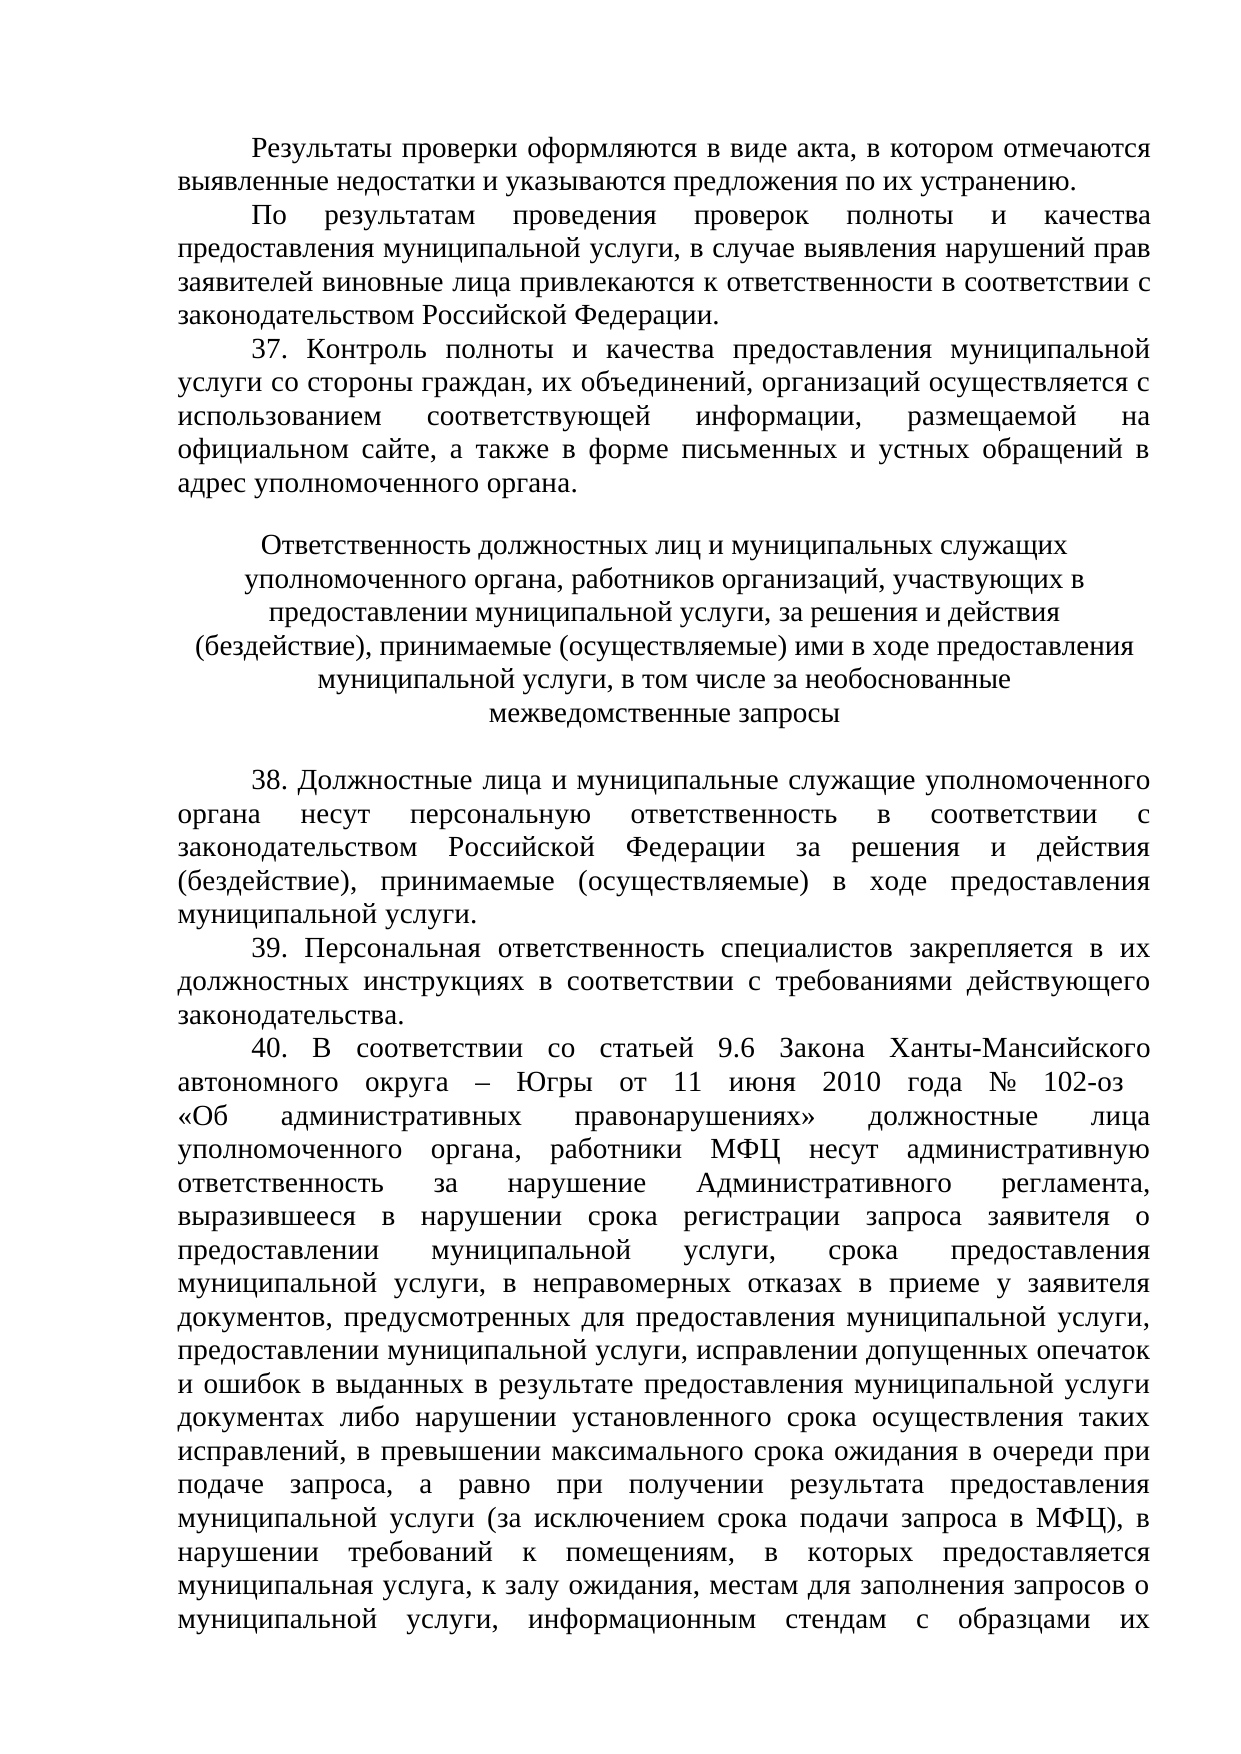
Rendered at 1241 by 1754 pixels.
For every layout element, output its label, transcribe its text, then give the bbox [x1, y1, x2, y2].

text 39. Персональная ответственность специалистов закрепляется в их должностных инструкциях в соответствии с требованиями действующего законодательства. [177, 930, 1152, 1031]
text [177, 1031, 1152, 1634]
text межведомственные запросы [177, 695, 1152, 729]
text 38. Должностные лица и муниципальные служащие уполномоченного органа несут персональную ответственность в соответствии с законодательством Российской Федерации за решения и действия (бездействие), принимаемые (осуществляемые) в ходе предоставления муниципальной услуги. [177, 762, 1152, 930]
text По результатам проведения проверок полноты и качества предоставления муниципальной услуги, в случае выявления нарушений прав заявителей виновные лица привлекаются к ответственности в соответствии с законодательством Российской Федерации. [177, 197, 1152, 331]
text Ответственность должностных лиц и муниципальных служащих уполномоченного органа, работников организаций, участвующих в предоставлении муниципальной услуги, за решения и действия (бездействие), принимаемые (осуществляемые) ими в ходе предоставления муниципальной услуги, в том числе за необоснованные [177, 527, 1152, 695]
text Результаты проверки оформляются в виде акта, в котором отмечаются выявленные недостатки и указываются предложения по их устранению. [177, 130, 1152, 197]
text 37. Контроль полноты и качества предоставления муниципальной услуги со стороны граждан, их объединений, организаций осуществляется с использованием соответствующей информации, размещаемой на официальном сайте, а также в форме письменных и устных обращений в адрес уполномоченного органа. [177, 331, 1152, 499]
